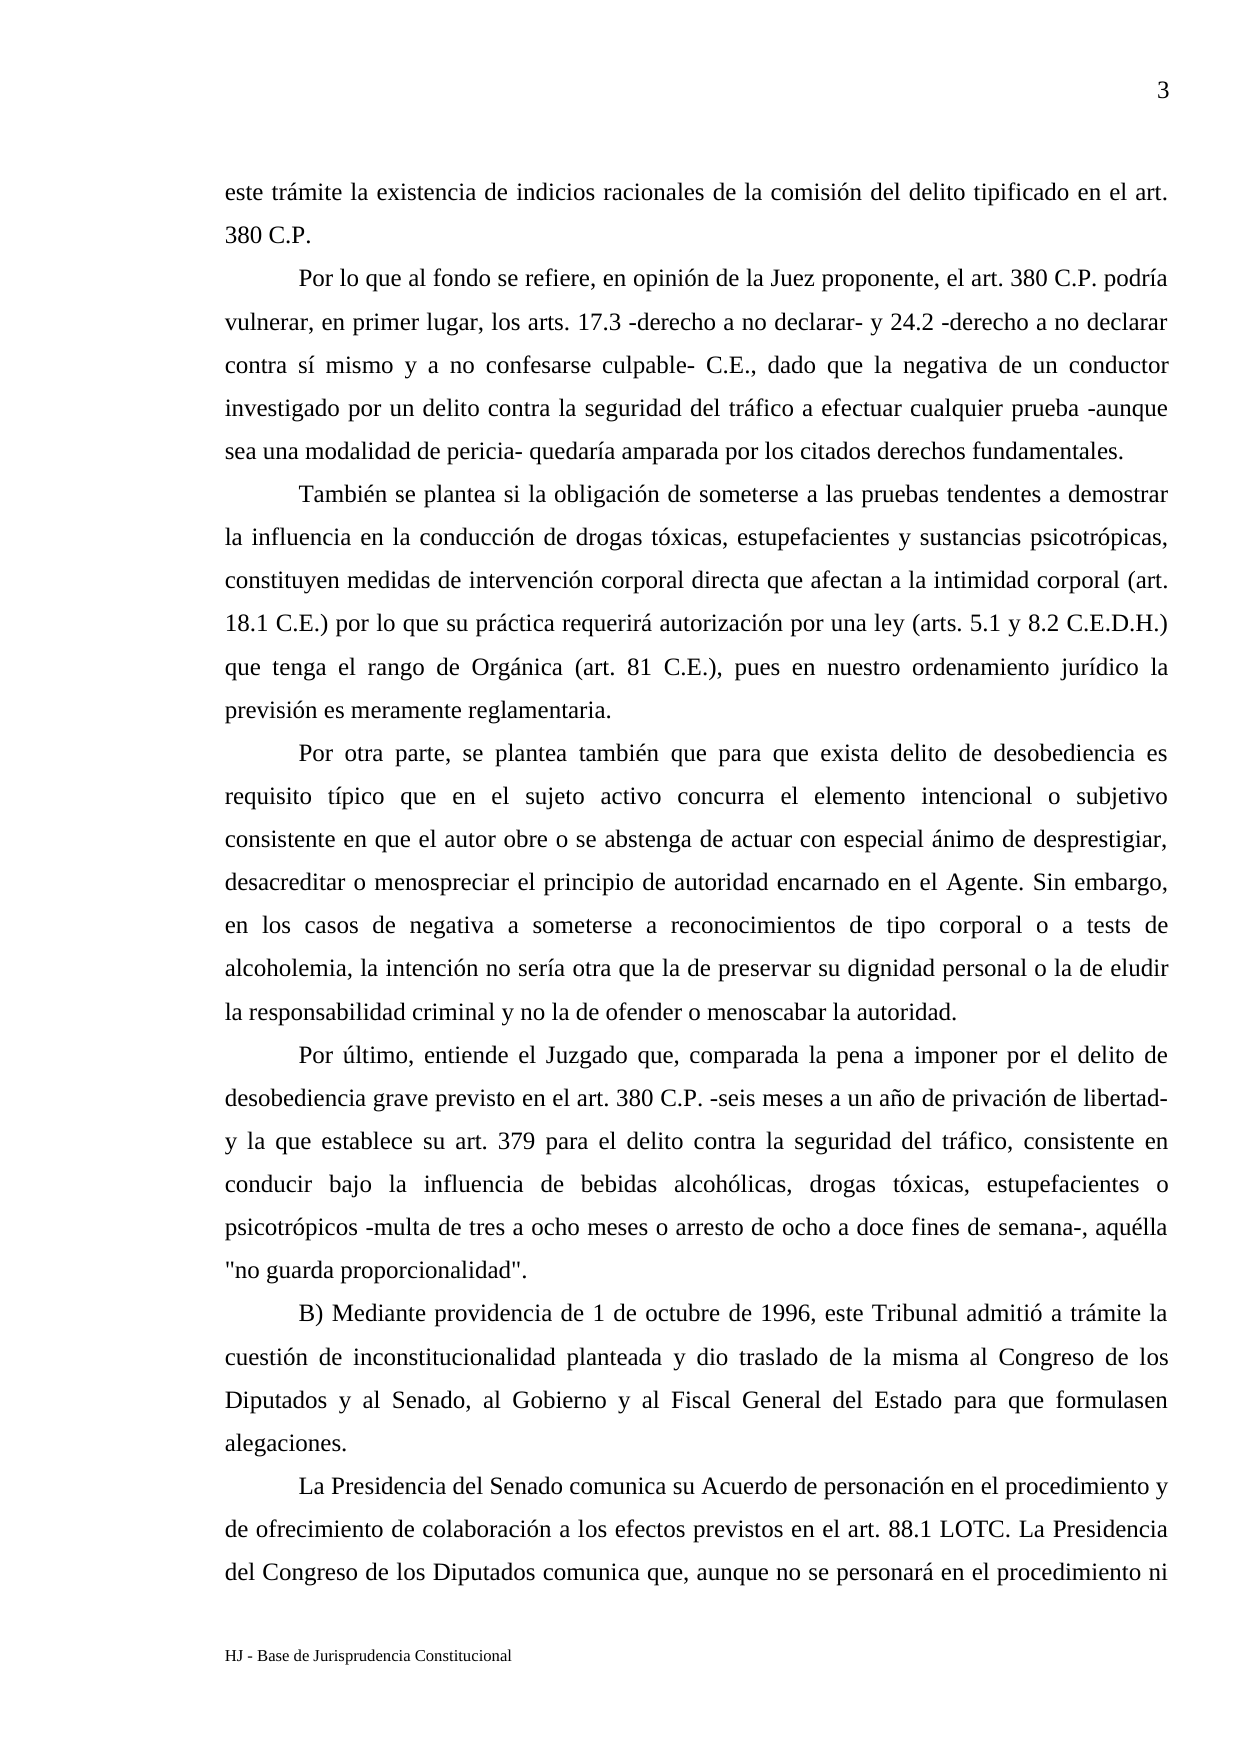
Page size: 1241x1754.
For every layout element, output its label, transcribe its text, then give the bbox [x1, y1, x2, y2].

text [224, 1471, 1169, 1586]
text Por lo que al fondo se refiere, en opinión de la Juez proponente, el art. 380 C.P. podría vulnerar, en primer lugar, los arts. 17.3 -derecho a no declarar- y 24.2 -derecho a no declarar contra sí mismo y a no confesarse culpable- C.E., dado que la negativa de un conductor investigado por un delito contra la seguridad del tráfico a efectuar cualquier prueba -aunque sea una modalidad de pericia- quedaría amparada por los citados derechos fundamentales. [224, 263, 1169, 465]
text También se plantea si la obligación de someterse a las pruebas tendentes a demostrar la influencia en la conducción de drogas tóxicas, estupefacientes y sustancias psicotrópicas, constituyen medidas de intervención corporal directa que afectan a la intimidad corporal (art. 18.1 C.E.) por lo que su práctica requerirá autorización por una ley (arts. 5.1 y 8.2 C.E.D.H.) que tenga el rango de Orgánica (art. 81 C.E.), pues en nuestro ordenamiento jurídico la previsión es meramente reglamentaria. [224, 479, 1169, 723]
text Por último, entiende el Juzgado que, comparada la pena a imponer por el delito de desobediencia grave previsto en el art. 380 C.P. -seis meses a un año de privación de libertad- y la que establece su art. 379 para el delito contra la seguridad del tráfico, consistente en conducir bajo la influencia de bebidas alcohólicas, drogas tóxicas, estupefacientes o psicotrópicos -multa de tres a ocho meses o arresto de ocho a doce fines de semana-, aquélla "no guarda proporcionalidad". [224, 1040, 1169, 1284]
text B) Mediante providencia de 1 de octubre de 1996, este Tribunal admitió a trámite la cuestión de inconstitucionalidad planteada y dio traslado de la misma al Congreso de los Diputados y al Senado, al Gobierno y al Fiscal General del Estado para que formulasen alegaciones. [224, 1298, 1169, 1457]
text Por otra parte, se plantea también que para que exista delito de desobediencia es requisito típico que en el sujeto activo concurra el elemento intencional o subjetivo consistente en que el autor obre o se abstenga de actuar con especial ánimo de desprestigiar, desacreditar o menospreciar el principio de autoridad encarnado en el Agente. Sin embargo, en los casos de negativa a someterse a reconocimientos de tipo corporal o a tests de alcoholemia, la intención no sería otra que la de preservar su dignidad personal o la de eludir la responsabilidad criminal y no la de ofender o menoscabar la autoridad. [224, 738, 1169, 1025]
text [224, 177, 1169, 249]
